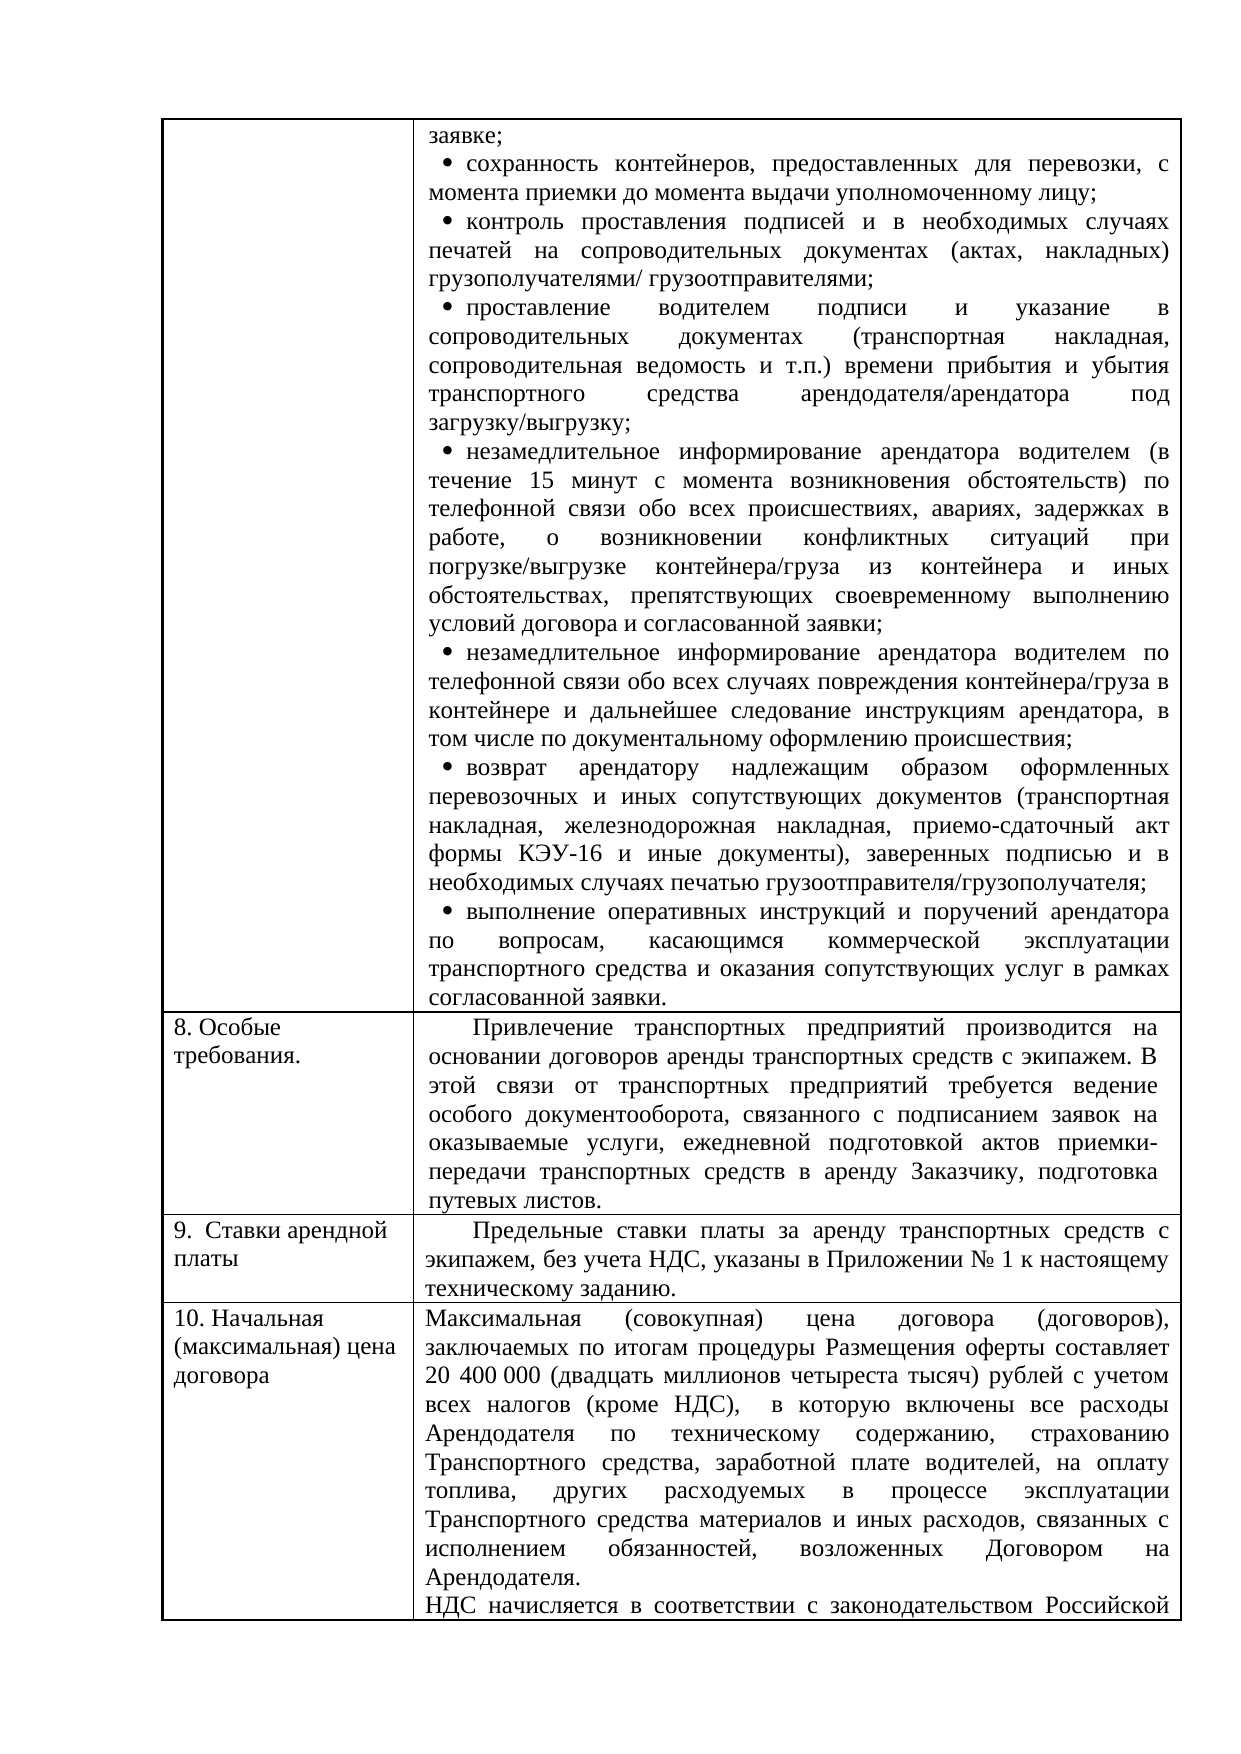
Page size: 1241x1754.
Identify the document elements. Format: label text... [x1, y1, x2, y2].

table_cell 8. Особые требования. [164, 1013, 413, 1214]
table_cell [414, 1303, 1180, 1619]
table_cell Привлечение транспортных предприятий производится на основании договоров аренды транспортных средств с экипажем. В этой связи от транспортных предприятий требуется ведение особого документооборота, связанного с подписанием заявок на оказываемые услуги, ежедневной подготовкой актов приемки-передачи транспортных средств в аренду Заказчику, подготовка путевых листов. [414, 1013, 1180, 1214]
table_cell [164, 1303, 413, 1619]
table_cell Предельные ставки платы за аренду транспортных средств с экипажем, без учета НДС, указаны в Приложении № 1 к настоящему техническому заданию. [414, 1215, 1180, 1302]
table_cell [414, 120, 1180, 1011]
table_cell 9. Ставки арендной платы [164, 1215, 413, 1302]
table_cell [164, 120, 413, 1011]
